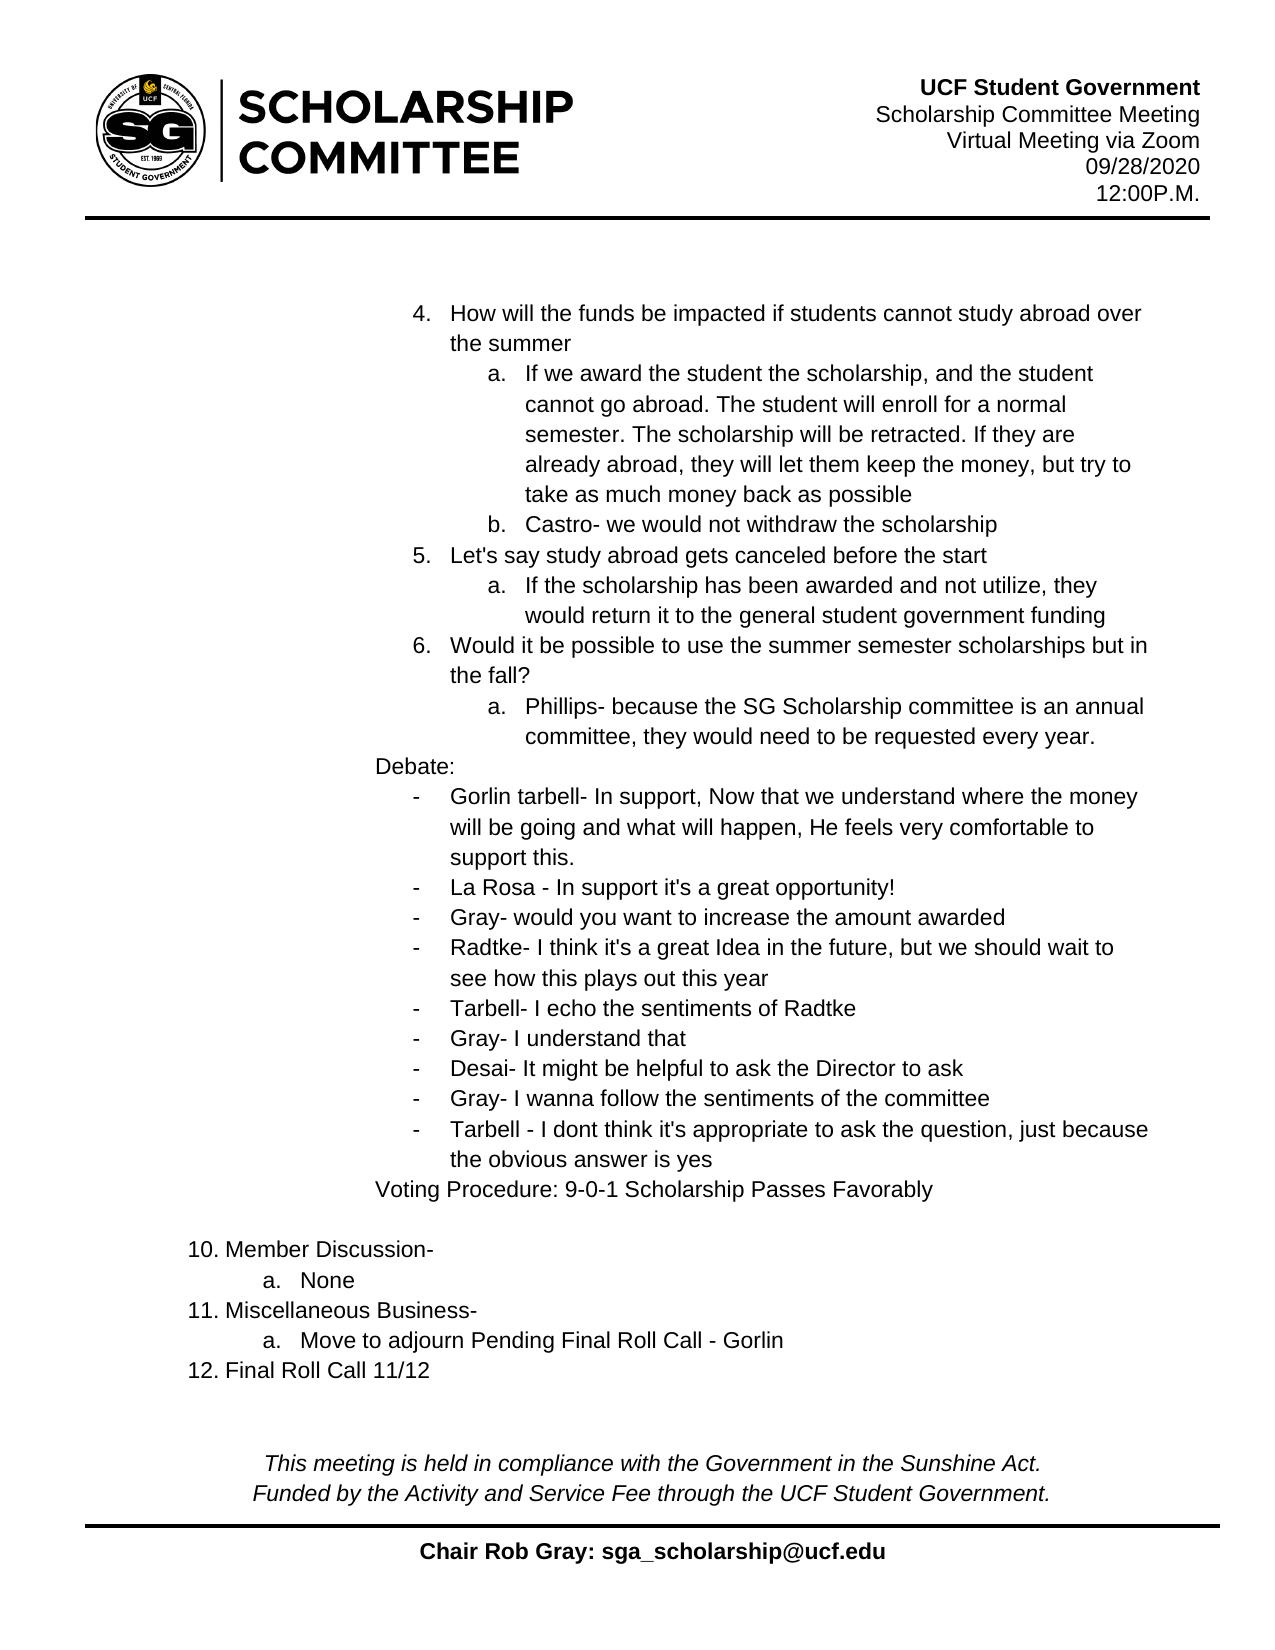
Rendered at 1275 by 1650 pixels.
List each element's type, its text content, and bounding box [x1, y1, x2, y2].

list None [262, 1267, 1153, 1293]
list Miscellaneous Business- [187, 1297, 1153, 1323]
text Debate: [375, 753, 1153, 779]
list Let's say study abroad gets canceled before the start [412, 542, 1153, 568]
list La Rosa - In support it's a great opportunity! [412, 874, 1153, 900]
list Final Roll Call 11/12 [187, 1357, 1153, 1384]
list If we award the student the scholarship, and the student cannot go abroad. The student will enroll for a normal semester. The scholarship will be retracted. If they are already abroad, they will let them keep the money, but try to take as much money back as possible [487, 360, 1153, 508]
list Radtke- I think it's a great Idea in the future, but we should wait to see how this plays out this year [412, 934, 1153, 991]
text Voting Procedure: 9-0-1 Scholarship Passes Favorably [150, 1176, 1153, 1202]
list Tarbell - I dont think it's appropriate to ask the question, just because the obvious answer is yes [412, 1116, 1153, 1172]
list Phillips- because the SG Scholarship committee is an annual committee, they would need to be requested every year. [487, 693, 1153, 749]
list Would it be possible to use the summer semester scholarships but in the fall? [412, 632, 1153, 689]
list Gray- I understand that [412, 1025, 1153, 1051]
list Gorlin tarbell- In support, Now that we understand where the money will be going and what will happen, He feels very comfortable to support this. [412, 783, 1153, 870]
list Member Discussion- [187, 1236, 1153, 1263]
list How will the funds be impacted if students cannot study abroad over the summer [412, 300, 1153, 357]
list Move to adjourn Pending Final Roll Call - Gorlin [262, 1327, 1153, 1353]
list Gray- would you want to increase the amount awarded [412, 904, 1153, 931]
list Desai- It might be helpful to ask the Director to ask [412, 1055, 1153, 1082]
list Castro- we would not withdraw the scholarship [487, 511, 1153, 538]
picture [95, 74, 574, 187]
list Gray- I wanna follow the sentiments of the committee [412, 1085, 1153, 1112]
list Tarbell- I echo the sentiments of Radtke [412, 995, 1153, 1021]
list If the scholarship has been awarded and not utilize, they would return it to the general student government funding [487, 572, 1153, 628]
